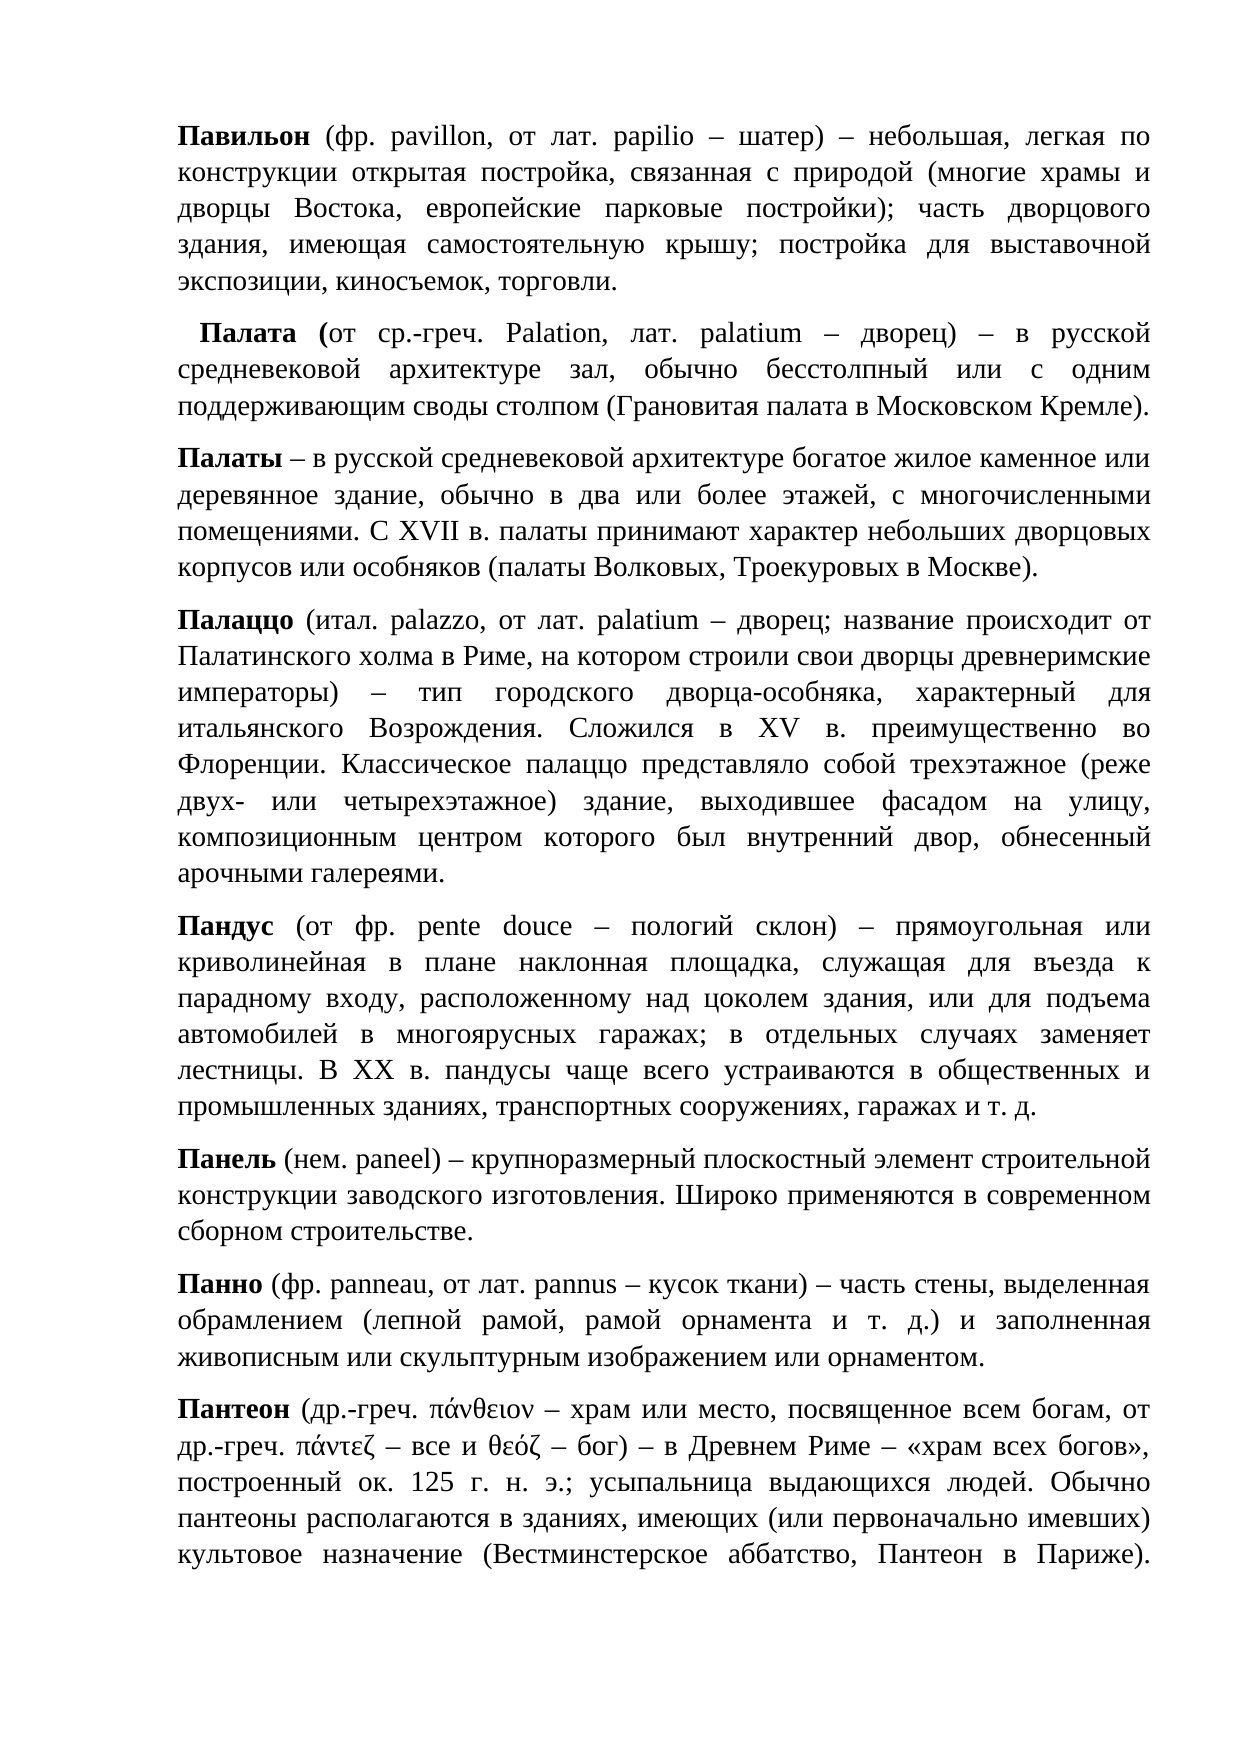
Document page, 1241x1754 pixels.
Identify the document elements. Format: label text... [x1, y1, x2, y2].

text Панель (нем. paneel) – крупноразмерный плоскостный элемент строительной конструкции заводского изготовления. Широко применяются в современном сборном строительстве. [177, 1141, 1152, 1247]
text Павильон (фр. pavillon, от лат. papilio – шатер) – небольшая, легкая по конструкции открытая постройка, связанная с природой (многие храмы и дворцы Востока, европейские парковые постройки); часть дворцового здания, имеющая самостоятельную крышу; постройка для выставочной экспозиции, киносъемок, торговли. [177, 118, 1152, 296]
text Палаты – в русской средневековой архитектуре богатое жилое каменное или деревянное здание, обычно в два или более этажей, с многочисленными помещениями. С XVII в. палаты принимают характер небольших дворцовых корпусов или особняков (палаты Волковых, Троекуровых в Москве). [177, 441, 1152, 583]
text Палата (от ср.-греч. Palation, лат. palatium – дворец) – в русской средневековой архитектуре зал, обычно бесстолпный или с одним поддерживающим своды столпом (Грановитая палата в Московском Кремле). [177, 316, 1152, 421]
text Палаццо (итал. palazzo, от лат. palatium – дворец; название происходит от Палатинского холма в Риме, на котором строили свои дворцы древнеримские императоры) – тип городского дворца-особняка, характерный для итальянского Возрождения. Сложился в XV в. преимущественно во Флоренции. Классическое палаццо представляло собой трехэтажное (реже двух- или четырехэтажное) здание, выходившее фасадом на улицу, композиционным центром которого был внутренний двор, обнесенный арочными галереями. [177, 602, 1152, 888]
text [177, 1391, 1152, 1569]
text Пандус (от фр. pente douce – пологий склон) – прямоугольная или криволинейная в плане наклонная площадка, служащая для въезда к парадному входу, расположенному над цоколем здания, или для подъема автомобилей в многоярусных гаражах; в отдельных случаях заменяет лестницы. В XX в. пандусы чаще всего устраиваются в общественных и промышленных зданиях, транспортных сооружениях, гаражах и т. д. [177, 908, 1152, 1122]
text Панно (фр. panneau, от лат. pannus – кусок ткани) – часть стены, выделенная обрамлением (лепной рамой, рамой орнамента и т. д.) и заполненная живописным или скульптурным изображением или орнаментом. [177, 1266, 1152, 1372]
